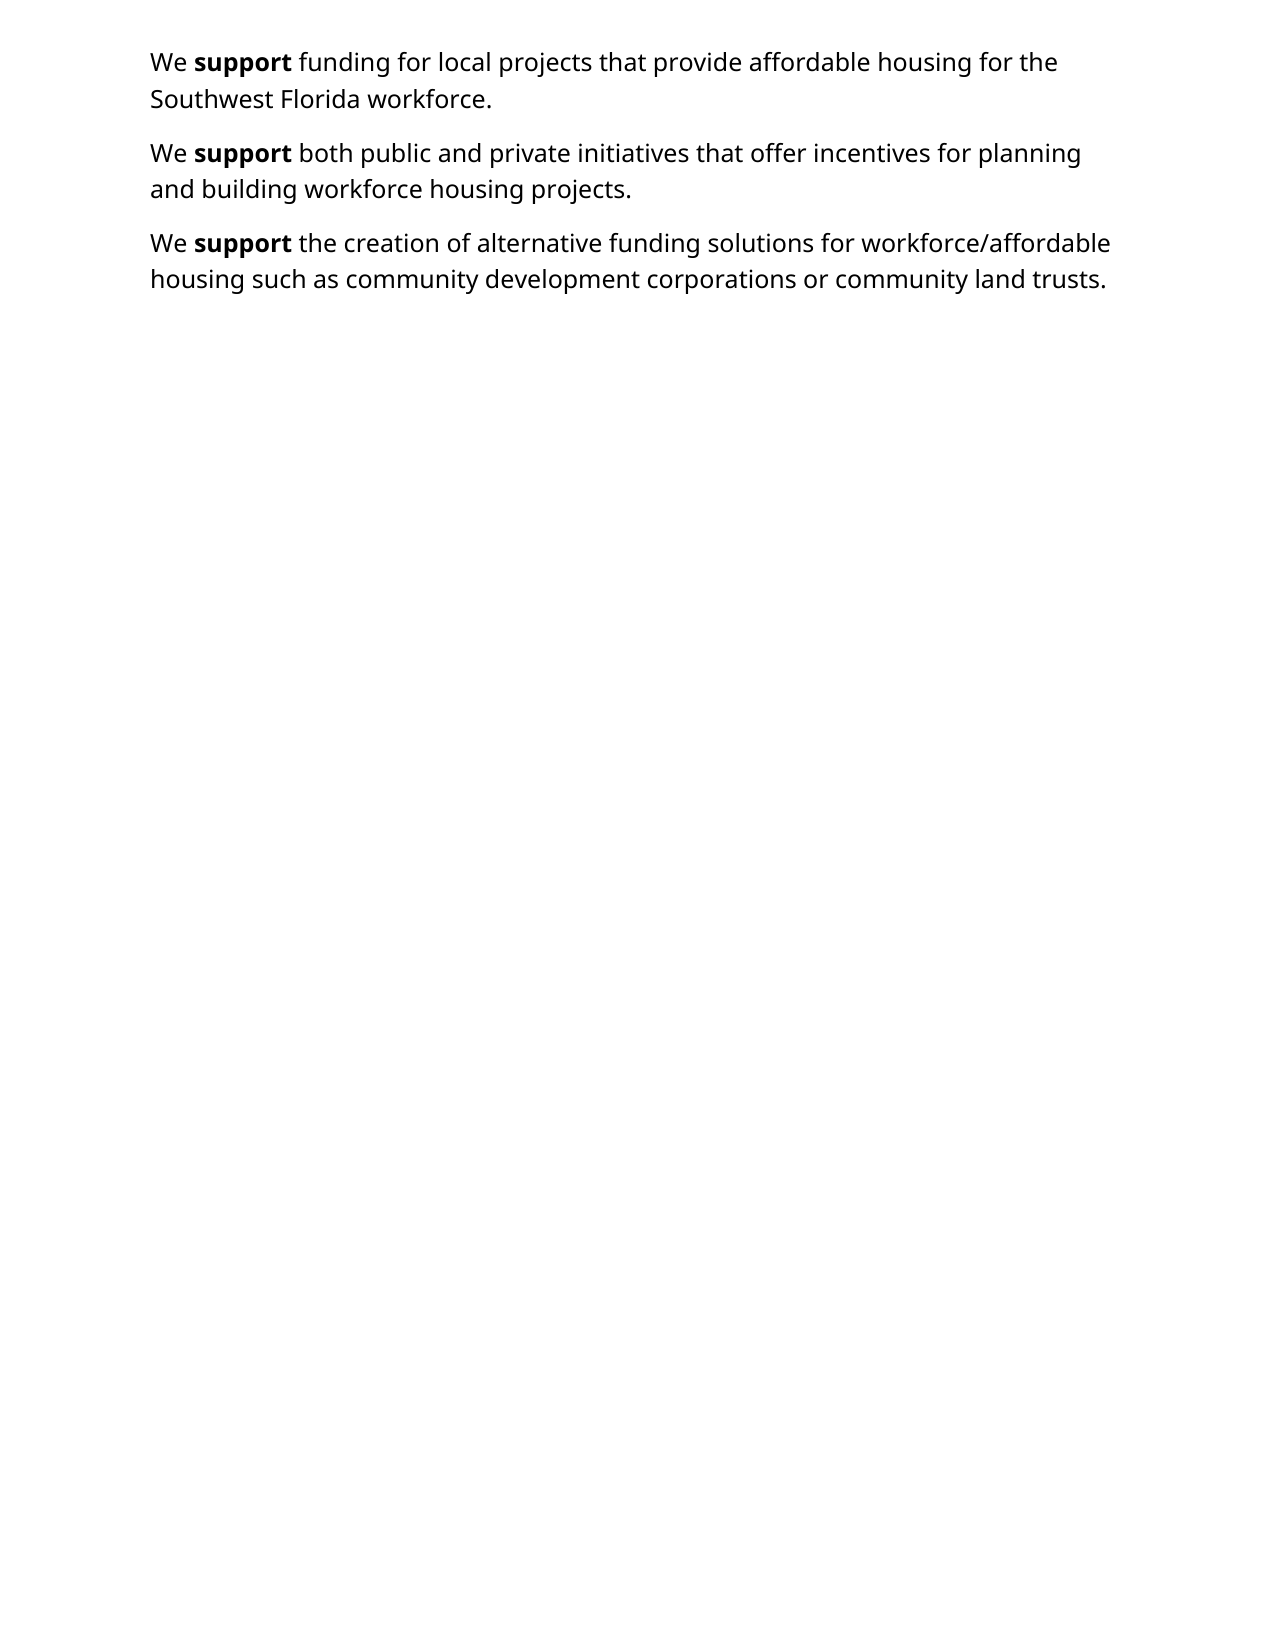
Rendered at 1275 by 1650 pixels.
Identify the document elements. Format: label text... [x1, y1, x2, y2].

text We support funding for local projects that provide affordable housing for the Southwest Florida workforce. [150, 45, 1125, 116]
text We support the creation of alternative funding solutions for workforce/affordable housing such as community development corporations or community land trusts. [150, 225, 1125, 296]
text We support both public and private initiatives that offer incentives for planning and building workforce housing projects. [150, 135, 1125, 206]
